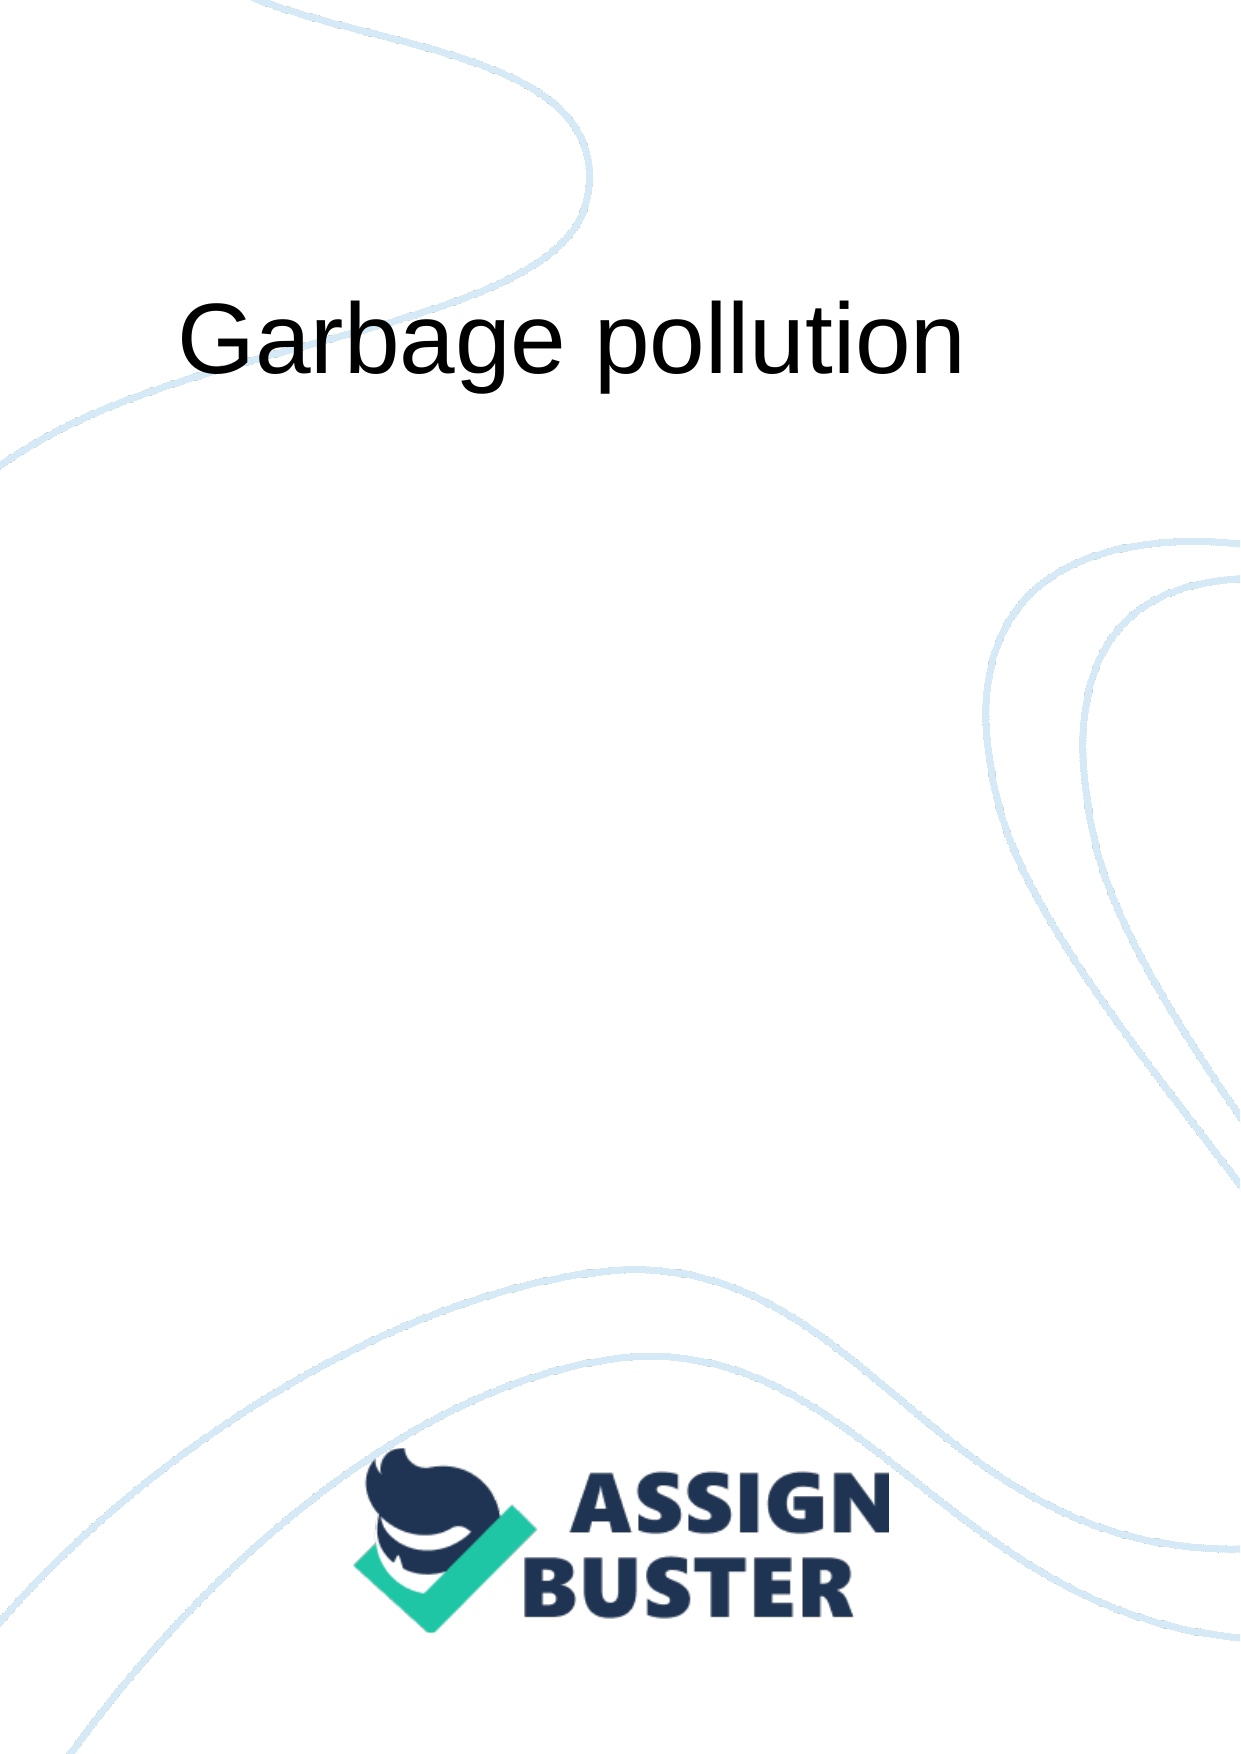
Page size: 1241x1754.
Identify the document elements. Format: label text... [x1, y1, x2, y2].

subtitle Garbage pollution [177, 279, 1152, 394]
picture [0, 0, 1241, 1754]
